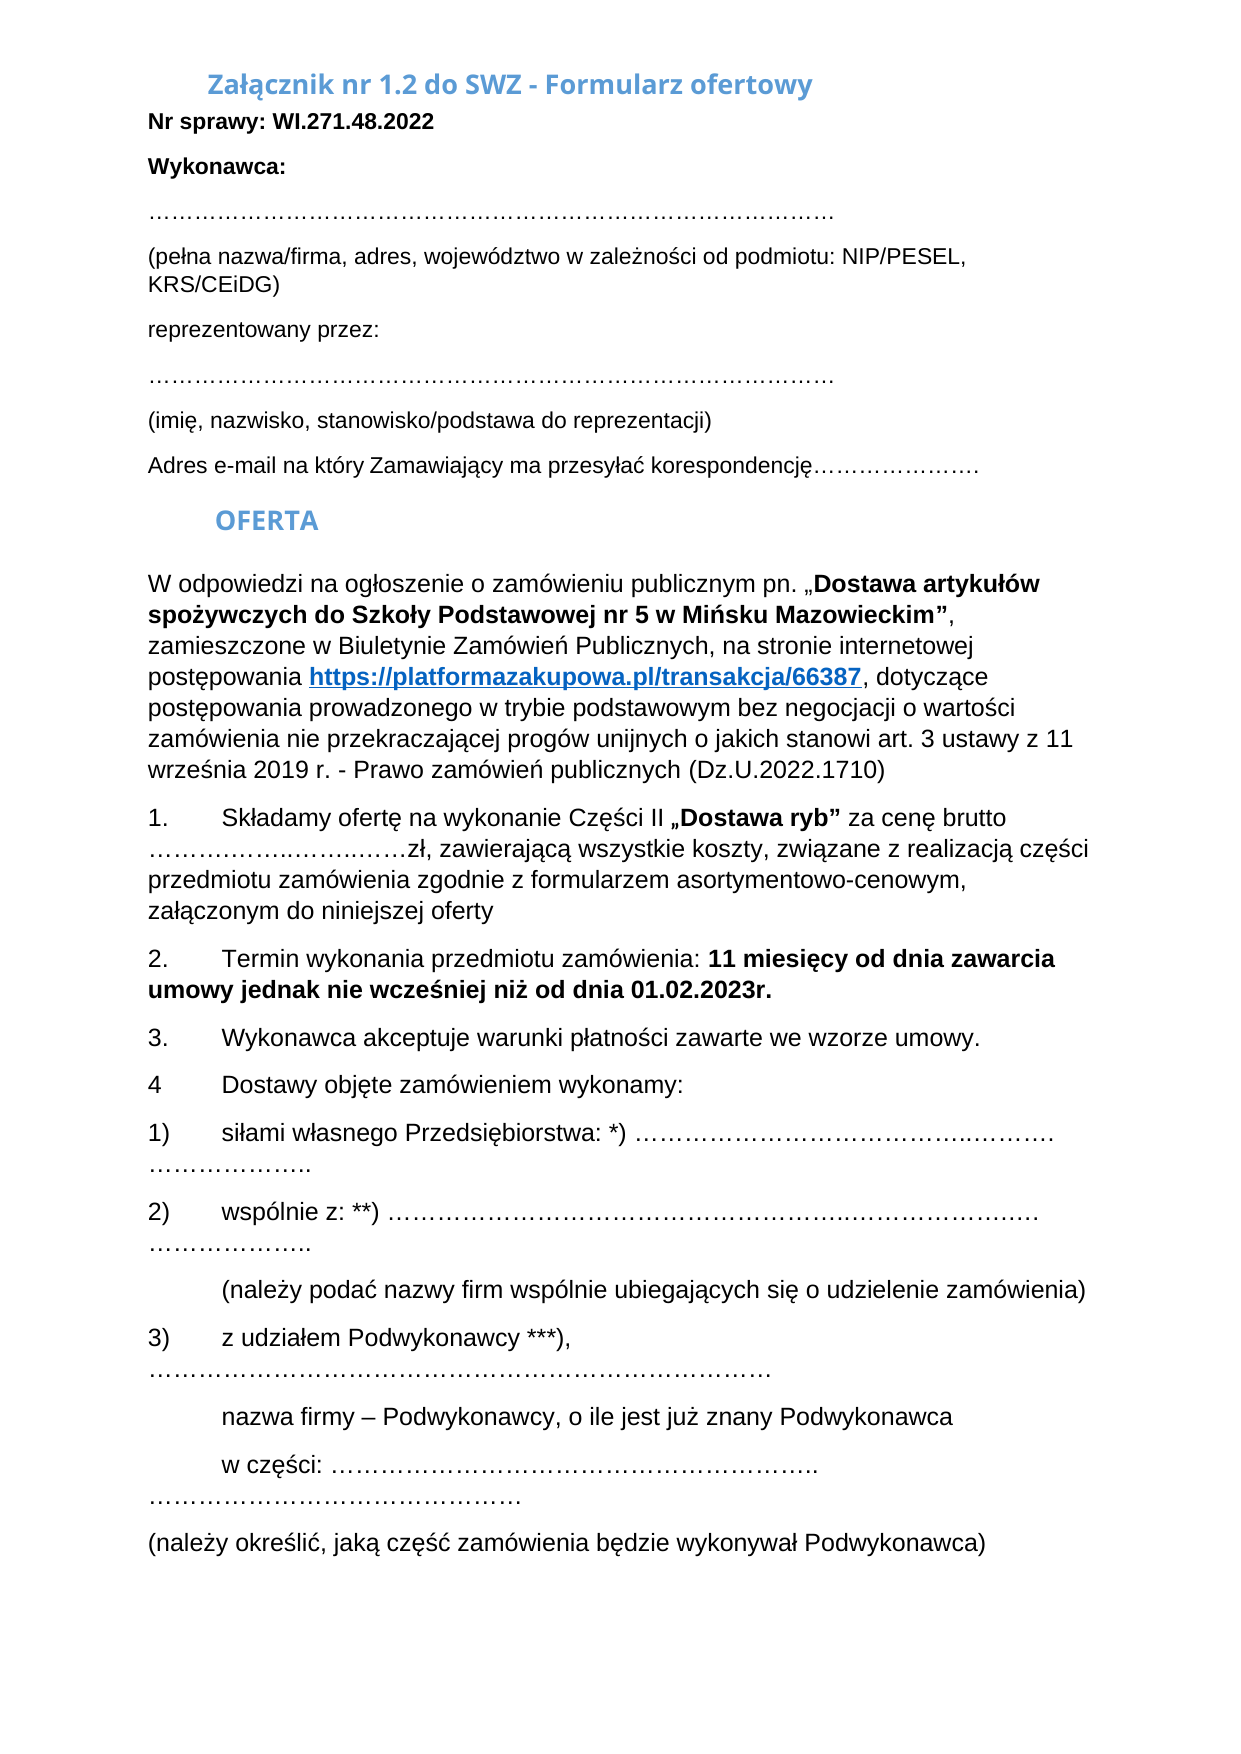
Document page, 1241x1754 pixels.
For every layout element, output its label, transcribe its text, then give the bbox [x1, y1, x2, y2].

text 2) wspólnie z: **) ………………………………………………..……………….….……………….. [148, 1197, 1093, 1256]
text Załącznik nr 1.2 do SWZ - Formularz ofertowy [208, 65, 1093, 102]
text nazwa firmy – Podwykonawcy, o ile jest już znany Podwykonawca [148, 1402, 1093, 1431]
text W odpowiedzi na ogłoszenie o zamówieniu publicznym pn. „Dostawa artykułów spożywczych do Szkoły Podstawowej nr 5 w Mińsku Mazowieckim”, zamieszczone w Biuletynie Zamówień Publicznych, na stronie internetowej postępowania https://platformazakupowa.pl/transakcja/66387, dotyczące postępowania prowadzonego w trybie podstawowym bez negocjacji o wartości zamówienia nie przekraczającej progów unijnych o jakich stanowi art. 3 ustawy z 11 września 2019 r. - Prawo zamówień publicznych (Dz.U.2022.1710) [148, 568, 1093, 783]
text (należy określić, jaką część zamówienia będzie wykonywał Podwykonawca) [148, 1528, 1093, 1557]
text ……………………………………………………………………………… [148, 362, 1093, 388]
text (pełna nazwa/firma, adres, województwo w zależności od podmiotu: NIP/PESEL, KRS/CEiDG) [148, 243, 1093, 298]
text 3. Wykonawca akceptuje warunki płatności zawarte we wzorze umowy. [148, 1022, 1093, 1051]
text (imię, nazwisko, stanowisko/podstawa do reprezentacji) [148, 407, 1093, 433]
text w części: …………………………………………………..……………………………………… [148, 1449, 1093, 1509]
text 1. Składamy ofertę na wykonanie Części II „Dostawa ryb” za cenę brutto ……….……..……..……zł, zawierającą wszystkie koszty, związane z realizacją części przedmiotu zamówienia zgodnie z formularzem asortymentowo-cenowym, załączonym do niniejszej oferty [148, 802, 1093, 925]
text reprezentowany przez: [148, 316, 1093, 343]
text 3) z udziałem Podwykonawcy ***), ………………………………………………………………… [148, 1323, 1093, 1383]
text 4 Dostawy objęte zamówieniem wykonamy: [148, 1070, 1093, 1099]
text ……………………………………………………………………………… [148, 198, 1093, 224]
text 1) siłami własnego Przedsiębiorstwa: *) …………………………………..……….……………….. [148, 1118, 1093, 1178]
text Nr sprawy: WI.271.48.2022 [148, 108, 1093, 134]
text Adres e-mail na który Zamawiający ma przesyłać korespondencję…………………. [148, 452, 1093, 478]
text OFERTA [208, 501, 1093, 538]
text 2. Termin wykonania przedmiotu zamówienia: 11 miesięcy od dnia zawarcia umowy jednak nie wcześniej niż od dnia 01.02.2023r. [148, 944, 1093, 1003]
text (należy podać nazwy firm wspólnie ubiegających się o udzielenie zamówienia) [148, 1275, 1093, 1304]
text Wykonawca: [148, 153, 1093, 179]
